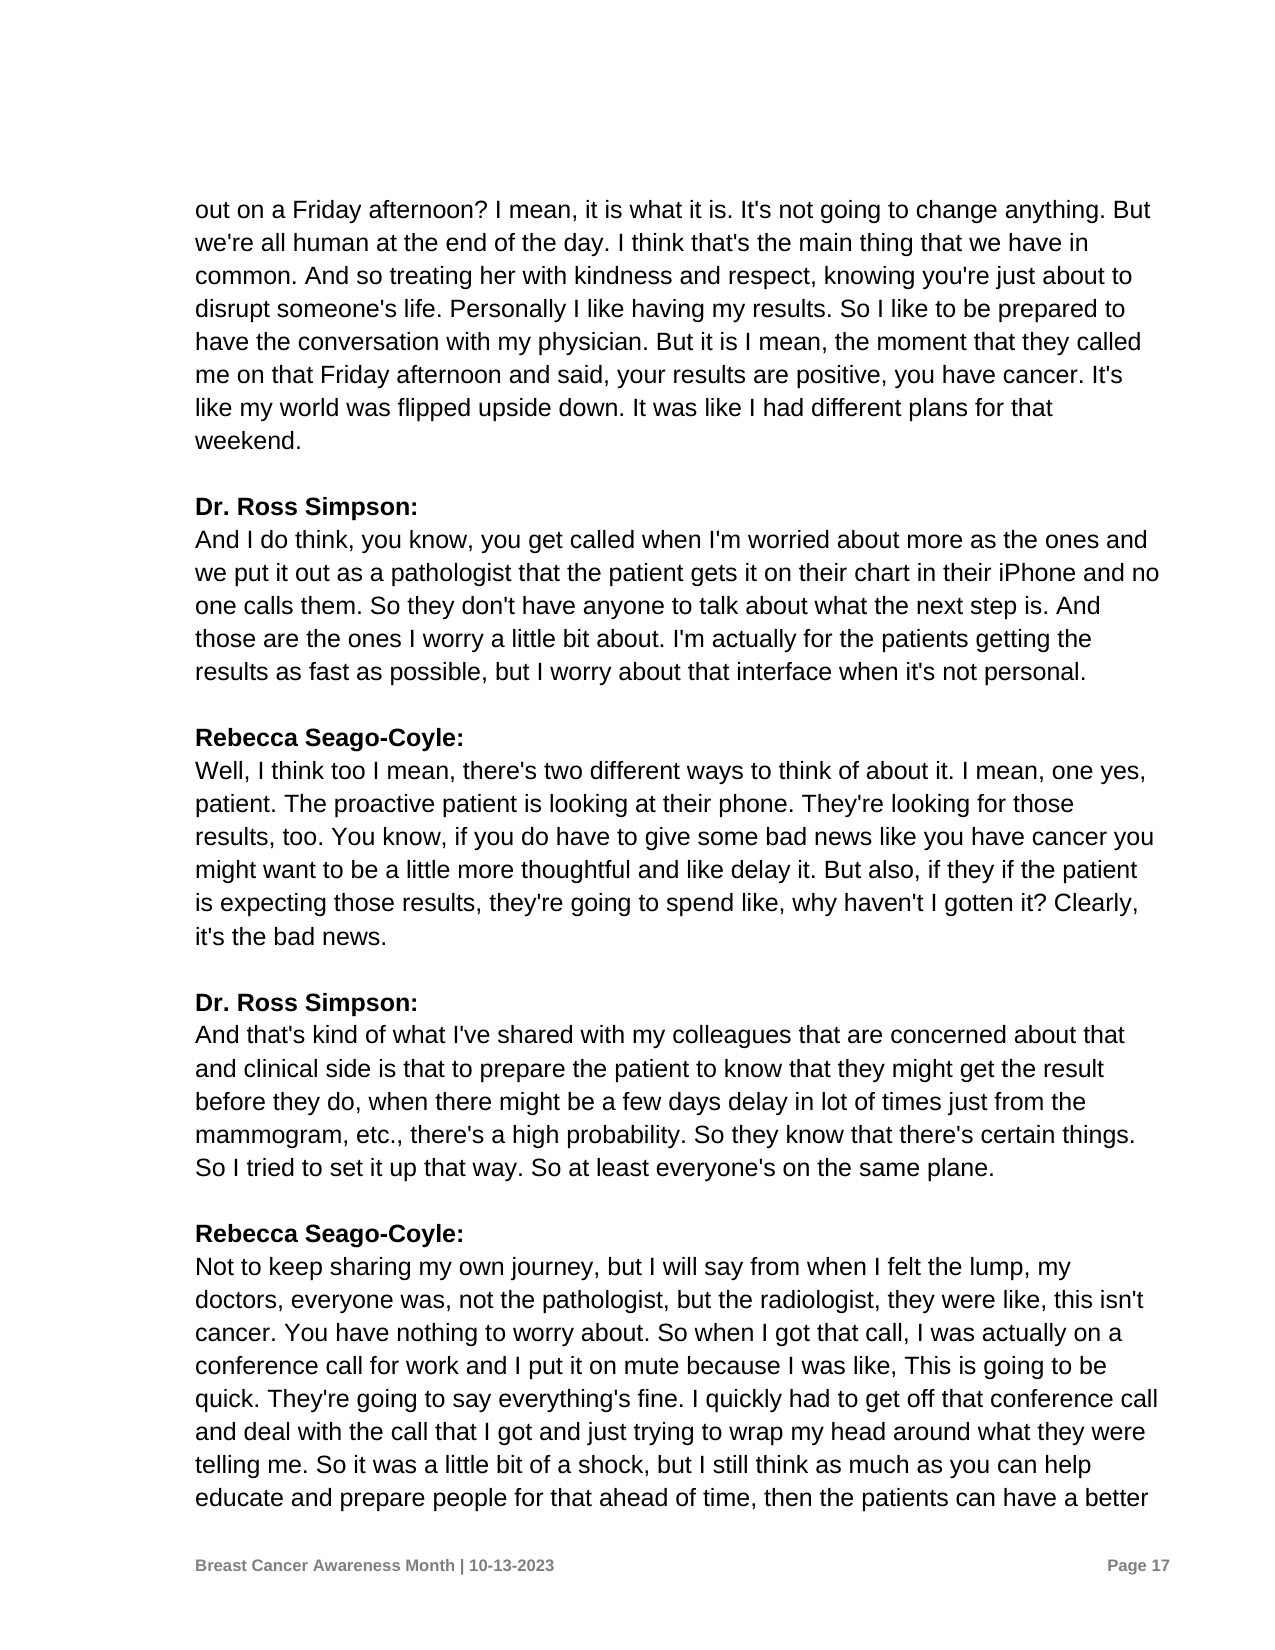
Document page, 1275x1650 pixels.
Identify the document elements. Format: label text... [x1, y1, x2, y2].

text Dr. Ross Simpson: [195, 987, 1162, 1016]
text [195, 195, 1162, 455]
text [195, 1252, 1162, 1512]
text Well, I think too I mean, there's two different ways to think of about it. I mean, one yes, patient. The proactive patient is looking at their phone. They're looking for those results, too. You know, if you do have to give some bad news like you have cancer you might want to be a little more thoughtful and like delay it. But also, if they if the patient is expecting those results, they're going to spend like, why haven't I gotten it? Clearly, it's the bad news. [195, 756, 1162, 950]
text And that's kind of what I've shared with my colleagues that are concerned about that and clinical side is that to prepare the patient to know that they might get the result before they do, when there might be a few days delay in lot of times just from the mammogram, etc., there's a high probability. So they know that there's certain things. So I tried to set it up that way. So at least everyone's on the same plane. [195, 1021, 1162, 1181]
text And I do think, you know, you get called when I'm worried about more as the ones and we put it out as a pathologist that the patient gets it on their chart in their iPhone and no one calls them. So they don't have anyone to talk about what the next step is. And those are the ones I worry a little bit about. I'm actually for the patients getting the results as fast as possible, but I worry about that interface when it's not personal. [195, 525, 1162, 686]
text Rebecca Seago-Coyle: [195, 723, 1162, 752]
text Dr. Ross Simpson: [195, 492, 1162, 521]
text Rebecca Seago-Coyle: [195, 1219, 1162, 1247]
